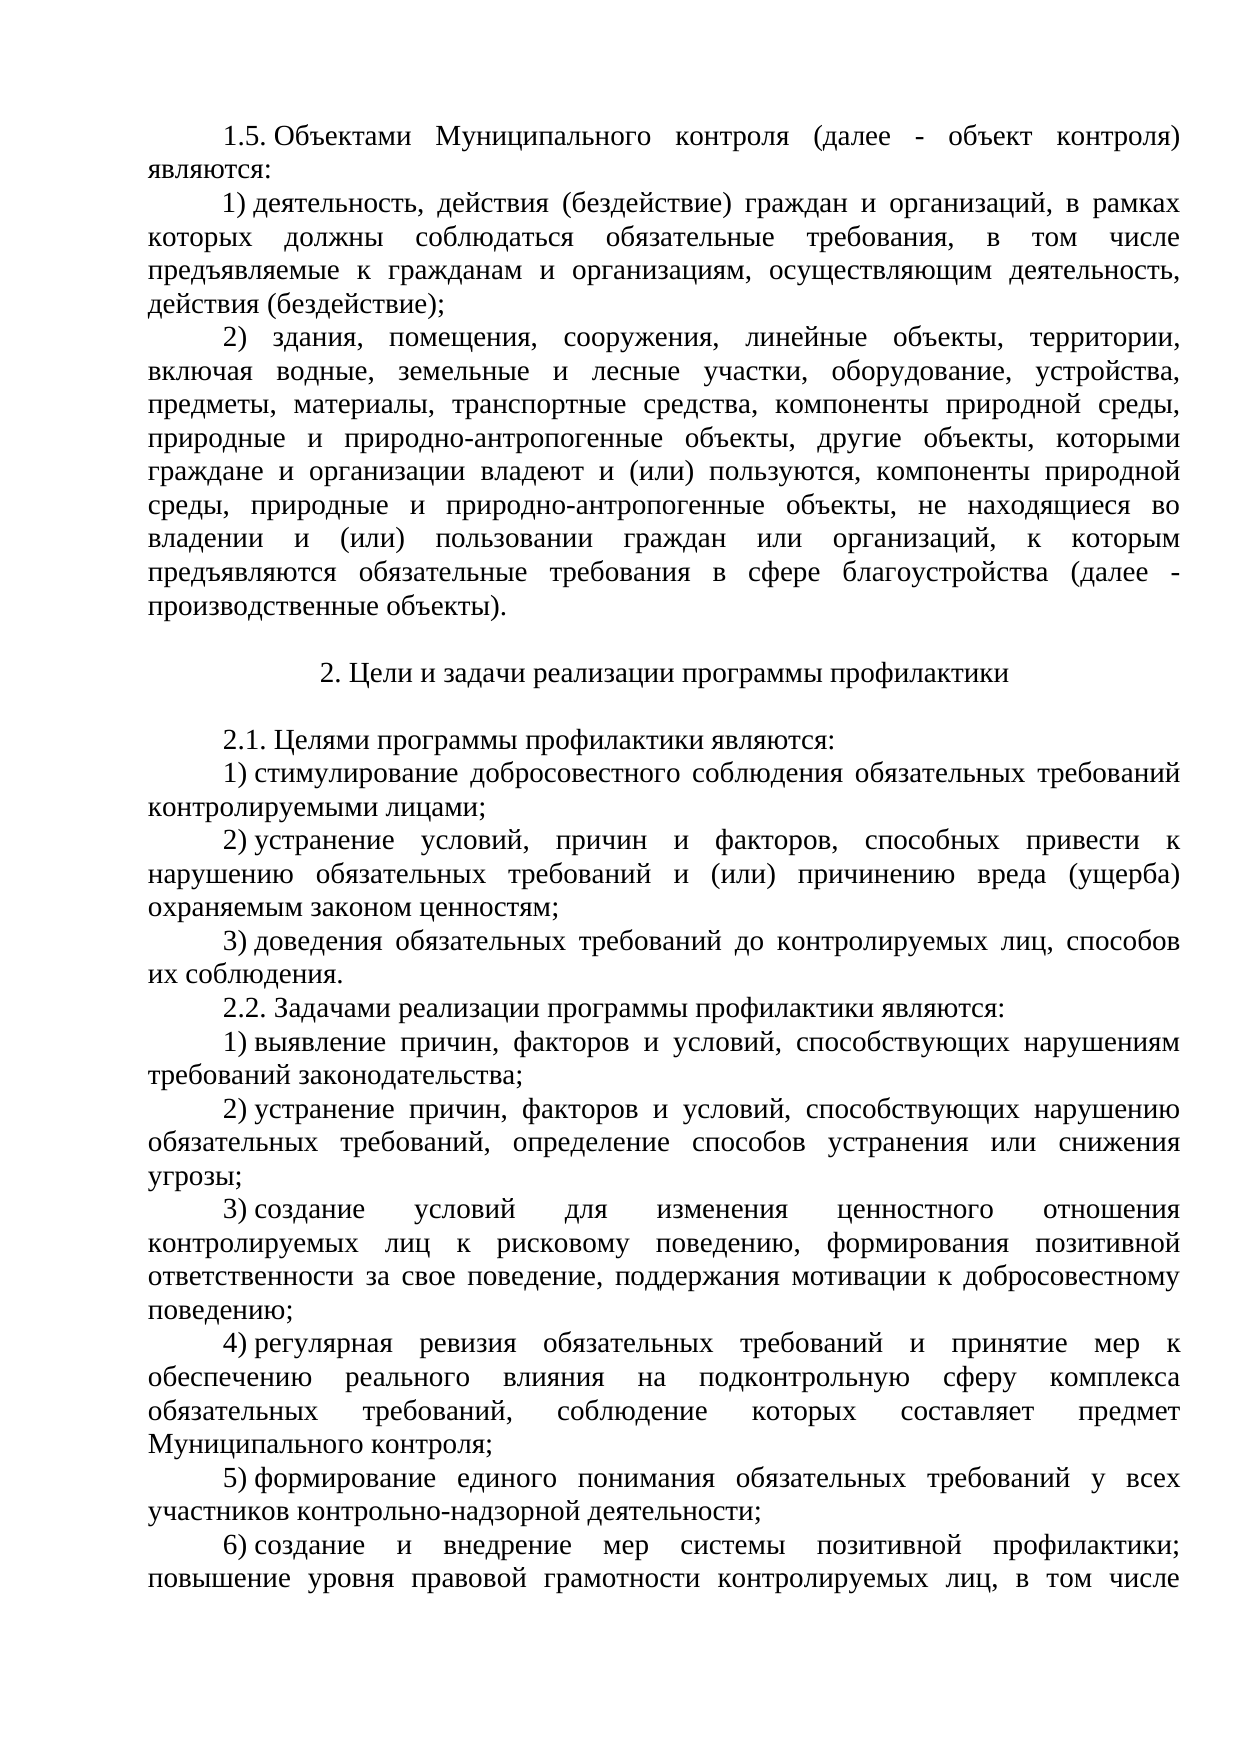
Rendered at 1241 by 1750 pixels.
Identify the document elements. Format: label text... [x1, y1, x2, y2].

text 5) формирование единого понимания обязательных требований у всех участников контрольно-надзорной деятельности; [148, 1460, 1181, 1527]
text 1) выявление причин, факторов и условий, способствующих нарушениям требований законодательства; [148, 1024, 1181, 1091]
text 2) устранение условий, причин и факторов, способных привести к нарушению обязательных требований и (или) причинению вреда (ущерба) охраняемым законом ценностям; [148, 822, 1181, 923]
text 2) устранение причин, факторов и условий, способствующих нарушению обязательных требований, определение способов устранения или снижения угрозы; [148, 1091, 1181, 1191]
text 2.2. Задачами реализации программы профилактики являются: [148, 990, 1181, 1024]
text 2) здания, помещения, сооружения, линейные объекты, территории, включая водные, земельные и лесные участки, оборудование, устройства, предметы, материалы, транспортные средства, компоненты природной среды, природные и природно-антропогенные объекты, другие объекты, которыми граждане и организации владеют и (или) пользуются, компоненты природной среды, природные и природно-антропогенные объекты, не находящиеся во владении и (или) пользовании граждан или организаций, к которым предъявляются обязательные требования в сфере благоустройства (далее - производственные объекты). [148, 319, 1181, 621]
text 1) деятельность, действия (бездействие) граждан и организаций, в рамках которых должны соблюдаться обязательные требования, в том числе предъявляемые к гражданам и организациям, осуществляющим деятельность, действия (бездействие); [148, 185, 1181, 319]
text 1) стимулирование добросовестного соблюдения обязательных требований контролируемыми лицами; [148, 755, 1181, 822]
text 4) регулярная ревизия обязательных требований и принятие мер к обеспечению реального влияния на подконтрольную сферу комплекса обязательных требований, соблюдение которых составляет предмет Муниципального контроля; [148, 1326, 1181, 1460]
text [148, 1527, 1181, 1594]
text 1.5. Объектами Муниципального контроля (далее - объект контроля) являются: [148, 118, 1181, 185]
text 2.1. Целями программы профилактики являются: [148, 722, 1181, 755]
text 3) создание условий для изменения ценностного отношения контролируемых лиц к рисковому поведению, формирования позитивной ответственности за свое поведение, поддержания мотивации к добросовестному поведению; [148, 1191, 1181, 1326]
text 2. Цели и задачи реализации программы профилактики [148, 655, 1181, 688]
text 3) доведения обязательных требований до контролируемых лиц, способов их соблюдения. [148, 923, 1181, 990]
